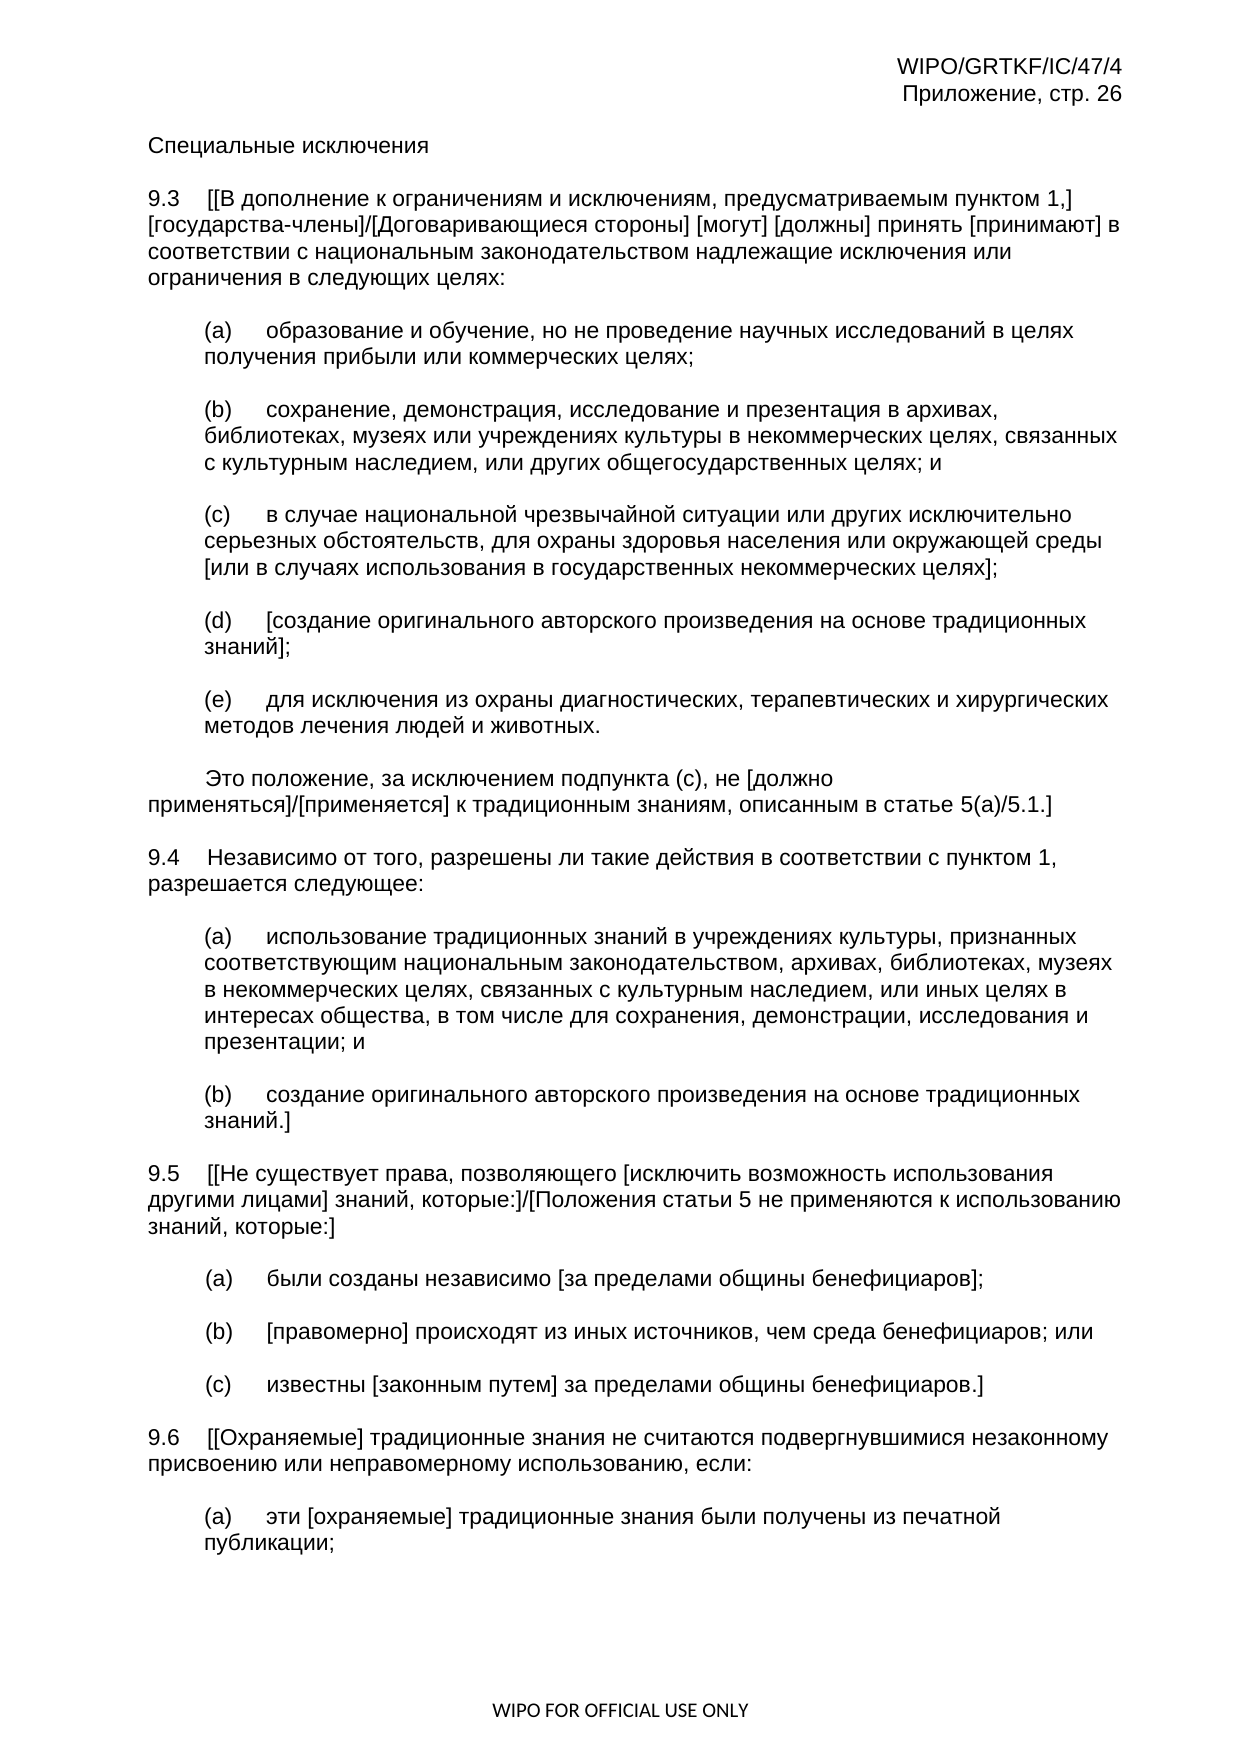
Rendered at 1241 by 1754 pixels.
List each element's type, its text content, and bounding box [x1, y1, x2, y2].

text (a) использование традиционных знаний в учреждениях культуры, признанных соответствующим национальным законодательством, архивах, библиотеках, музеях в некоммерческих целях, связанных с культурным наследием, или иных целях в интересах общества, в том числе для сохранения, демонстрации, исследования и презентации; и [204, 923, 1122, 1054]
text 9.5 [[Не существует права, позволяющего [исключить возможность использования другими лицами] знаний, которые:]/[Положения статьи 5 не применяются к использованию знаний, которые:] [148, 1160, 1122, 1239]
text Специальные исключения [148, 132, 1122, 158]
list были созданы независимо [за пределами общины бенефициаров]; [205, 1265, 1122, 1292]
text (e) для исключения из охраны диагностических, терапевтических и хирургических методов лечения людей и животных. [204, 686, 1122, 738]
text 9.4 Независимо от того, разрешены ли такие действия в соответствии с пунктом 1, разрешается следующее: [148, 844, 1122, 896]
text Это положение, за исключением подпункта (с), не [должно применяться]/[применяется] к традиционным знаниям, описанным в статье 5(a)/5.1.] [148, 765, 1122, 817]
list известны [законным путем] за пределами общины бенефициаров.] [205, 1371, 1122, 1397]
text 9.6 [[Охраняемые] традиционные знания не считаются подвергнувшимися незаконному присвоению или неправомерному использованию, если: [148, 1423, 1122, 1476]
text (d) [создание оригинального авторского произведения на основе традиционных знаний]; [204, 607, 1122, 659]
text (a) образование и обучение, но не проведение научных исследований в целях получения прибыли или коммерческих целях; [204, 317, 1122, 369]
text (c) в случае национальной чрезвычайной ситуации или других исключительно серьезных обстоятельств, для охраны здоровья населения или окружающей среды [или в случаях использования в государственных некоммерческих целях]; [204, 501, 1122, 580]
text 9.3 [[В дополнение к ограничениям и исключениям, предусматриваемым пунктом 1,] [государства-члены]/[Договаривающиеся стороны] [могут] [должны] принять [принимают] в соответствии с национальным законодательством надлежащие исключения или ограничения в следующих целях: [148, 185, 1122, 290]
text (a) эти [охраняемые] традиционные знания были получены из печатной публикации; [204, 1503, 1122, 1555]
text (b) создание оригинального авторского произведения на основе традиционных знаний.] [204, 1081, 1122, 1134]
list [правомерно] происходят из иных источников, чем среда бенефициаров; или [205, 1318, 1122, 1344]
text (b) сохранение, демонстрация, исследование и презентация в архивах, библиотеках, музеях или учреждениях культуры в некоммерческих целях, связанных с культурным наследием, или других общегосударственных целях; и [204, 396, 1122, 475]
